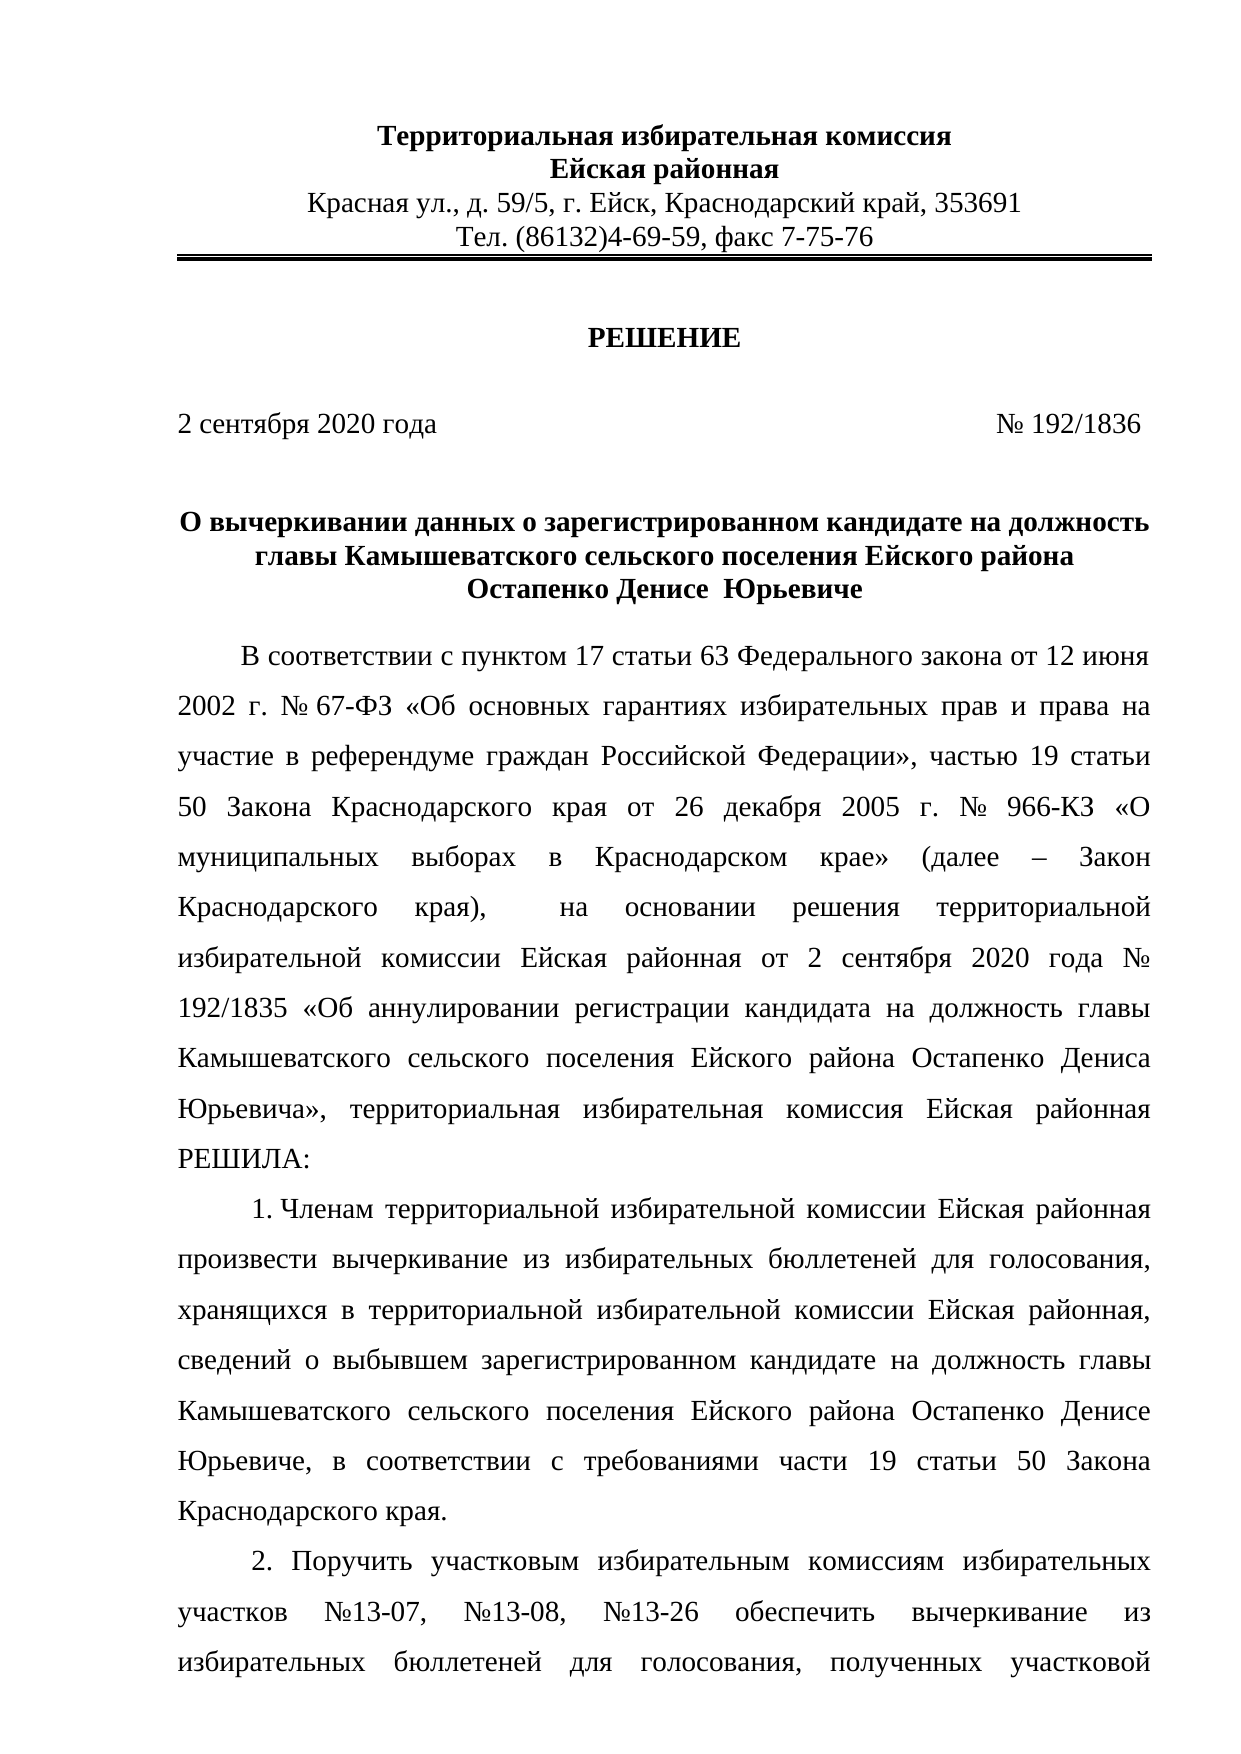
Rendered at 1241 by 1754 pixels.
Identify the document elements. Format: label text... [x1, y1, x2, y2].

text Остапенко Денисе Юрьевиче [177, 571, 1152, 605]
text 1. Членам территориальной избирательной комиссии Ейская районная произвести вычеркивание из избирательных бюллетеней для голосования, хранящихся в территориальной избирательной комиссии Ейская районная, сведений о выбывшем зарегистрированном кандидате на должность главы Камышеватского сельского поселения Ейского района Остапенко Денисе Юрьевиче, в соответствии с требованиями части 19 статьи 50 Закона Краснодарского края. [177, 1191, 1152, 1527]
text Территориальная избирательная комиссия [177, 118, 1152, 152]
text 2 сентября 2020 года № 192/1836 [177, 407, 1152, 440]
text Ейская районная [177, 152, 1152, 185]
text Тел. (86132)4-69-59, факс 7-75-76 [177, 219, 1152, 254]
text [177, 1543, 1152, 1678]
subtitle РЕШЕНИЕ [177, 320, 1152, 353]
text В соответствии с пунктом 17 статьи 63 Федерального закона от 12 июня 2002 г. № 67-ФЗ «Об основных гарантиях избирательных прав и права на участие в референдуме граждан Российской Федерации», частью 19 статьи 50 Закона Краснодарского края от 26 декабря 2005 г. № 966-КЗ «О муниципальных выборах в Краснодарском крае» (далее – Закон Краснодарского края), на основании решения территориальной избирательной комиссии Ейская районная от 2 сентября 2020 года № 192/1835 «Об аннулировании регистрации кандидата на должность главы Камышеватского сельского поселения Ейского района Остапенко Дениса Юрьевича», территориальная избирательная комиссия Ейская районная РЕШИЛА: [177, 638, 1152, 1174]
text Красная ул., д. 59/5, г. Ейск, Краснодарский край, 353691 [177, 185, 1152, 219]
text О вычеркивании данных о зарегистрированном кандидате на должность главы Камышеватского сельского поселения Ейского района [177, 504, 1152, 571]
